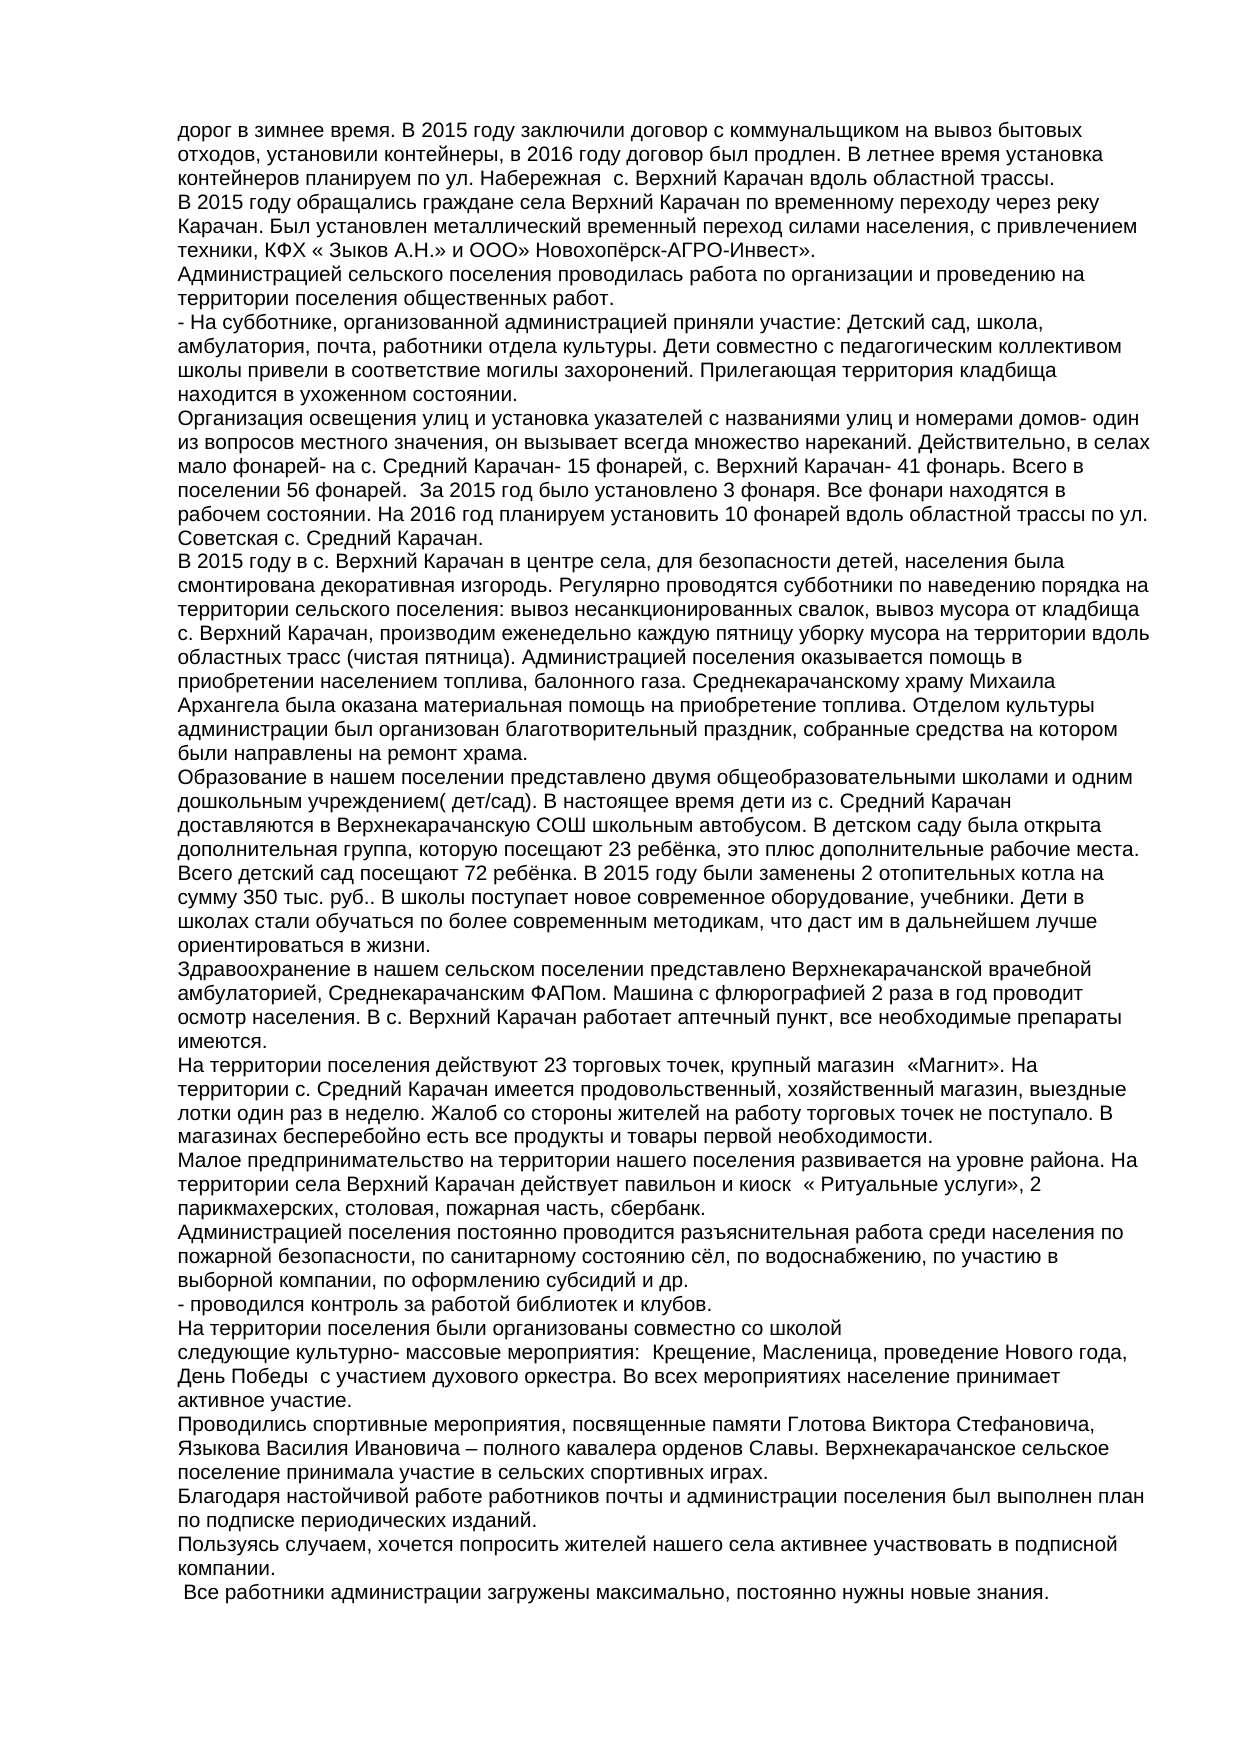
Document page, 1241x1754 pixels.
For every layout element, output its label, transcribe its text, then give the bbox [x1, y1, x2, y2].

text следующие культурно- массовые мероприятия: Крещение, Масленица, проведение Нового года, День Победы с участием духового оркестра. Во всех мероприятиях население принимает активное участие. [177, 1340, 1152, 1412]
text В 2015 году обращались граждане села Верхний Карачан по временному переходу через реку Карачан. Был установлен металлический временный переход силами населения, с привлечением техники, КФХ « Зыков А.Н.» и ООО» Новохопёрск-АГРО-Инвест». [177, 190, 1152, 262]
text Проводились спортивные мероприятия, посвященные памяти Глотова Виктора Стефановича, Языкова Василия Ивановича – полного кавалера орденов Славы. Верхнекарачанское сельское поселение принимала участие в сельских спортивных играх. [177, 1412, 1152, 1484]
text Малое предпринимательство на территории нашего поселения развивается на уровне района. На территории села Верхний Карачан действует павильон и киоск « Ритуальные услуги», 2 парикмахерских, столовая, пожарная часть, сбербанк. [177, 1148, 1152, 1220]
text Организация освещения улиц и установка указателей с названиями улиц и номерами домов- один из вопросов местного значения, он вызывает всегда множество нареканий. Действительно, в селах мало фонарей- на с. Средний Карачан- 15 фонарей, с. Верхний Карачан- 41 фонарь. Всего в поселении 56 фонарей. За 2015 год было установлено 3 фонаря. Все фонари находятся в рабочем состоянии. На 2016 год планируем установить 10 фонарей вдоль областной трассы по ул. Советская с. Средний Карачан. [177, 406, 1152, 549]
text На территории поселения действуют 23 торговых точек, крупный магазин «Магнит». На территории с. Средний Карачан имеется продовольственный, хозяйственный магазин, выездные лотки один раз в неделю. Жалоб со стороны жителей на работу торговых точек не поступало. В магазинах бесперебойно есть все продукты и товары первой необходимости. [177, 1052, 1152, 1148]
text - проводился контроль за работой библиотек и клубов. [177, 1292, 1152, 1316]
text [177, 118, 1152, 190]
text Все работники администрации загружены максимально, постоянно нужны новые знания. [177, 1579, 1152, 1603]
text - На субботнике, организованной администрацией приняли участие: Детский сад, школа, амбулатория, почта, работники отдела культуры. Дети совместно с педагогическим коллективом школы привели в соответствие могилы захоронений. Прилегающая территория кладбища находится в ухоженном состоянии. [177, 310, 1152, 406]
text Благодаря настойчивой работе работников почты и администрации поселения был выполнен план по подписке периодических изданий. [177, 1484, 1152, 1532]
text Администрацией поселения постоянно проводится разъяснительная работа среди населения по пожарной безопасности, по санитарному состоянию сёл, по водоснабжению, по участию в выборной компании, по оформлению субсидий и др. [177, 1220, 1152, 1292]
text Здравоохранение в нашем сельском поселении представлено Верхнекарачанской врачебной амбулаторией, Среднекарачанским ФАПом. Машина с флюрографией 2 раза в год проводит осмотр населения. В с. Верхний Карачан работает аптечный пункт, все необходимые препараты имеются. [177, 957, 1152, 1052]
text Администрацией сельского поселения проводилась работа по организации и проведению на территории поселения общественных работ. [177, 262, 1152, 310]
text Образование в нашем поселении представлено двумя общеобразовательными школами и одним дошкольным учреждением( дет/сад). В настоящее время дети из с. Средний Карачан доставляются в Верхнекарачанскую СОШ школьным автобусом. В детском саду была открыта дополнительная группа, которую посещают 23 ребёнка, это плюс дополнительные рабочие места. Всего детский сад посещают 72 ребёнка. В 2015 году были заменены 2 отопительных котла на сумму 350 тыс. руб.. В школы поступает новое современное оборудование, учебники. Дети в школах стали обучаться по более современным методикам, что даст им в дальнейшем лучше ориентироваться в жизни. [177, 765, 1152, 957]
text В 2015 году в с. Верхний Карачан в центре села, для безопасности детей, населения была смонтирована декоративная изгородь. Регулярно проводятся субботники по наведению порядка на территории сельского поселения: вывоз несанкционированных свалок, вывоз мусора от кладбища с. Верхний Карачан, производим еженедельно каждую пятницу уборку мусора на территории вдоль областных трасс (чистая пятница). Администрацией поселения оказывается помощь в приобретении населением топлива, балонного газа. Среднекарачанскому храму Михаила Архангела была оказана материальная помощь на приобретение топлива. Отделом культуры администрации был организован благотворительный праздник, собранные средства на котором были направлены на ремонт храма. [177, 549, 1152, 765]
text На территории поселения были организованы совместно со школой [177, 1316, 1152, 1340]
text Пользуясь случаем, хочется попросить жителей нашего села активнее участвовать в подписной компании. [177, 1532, 1152, 1579]
